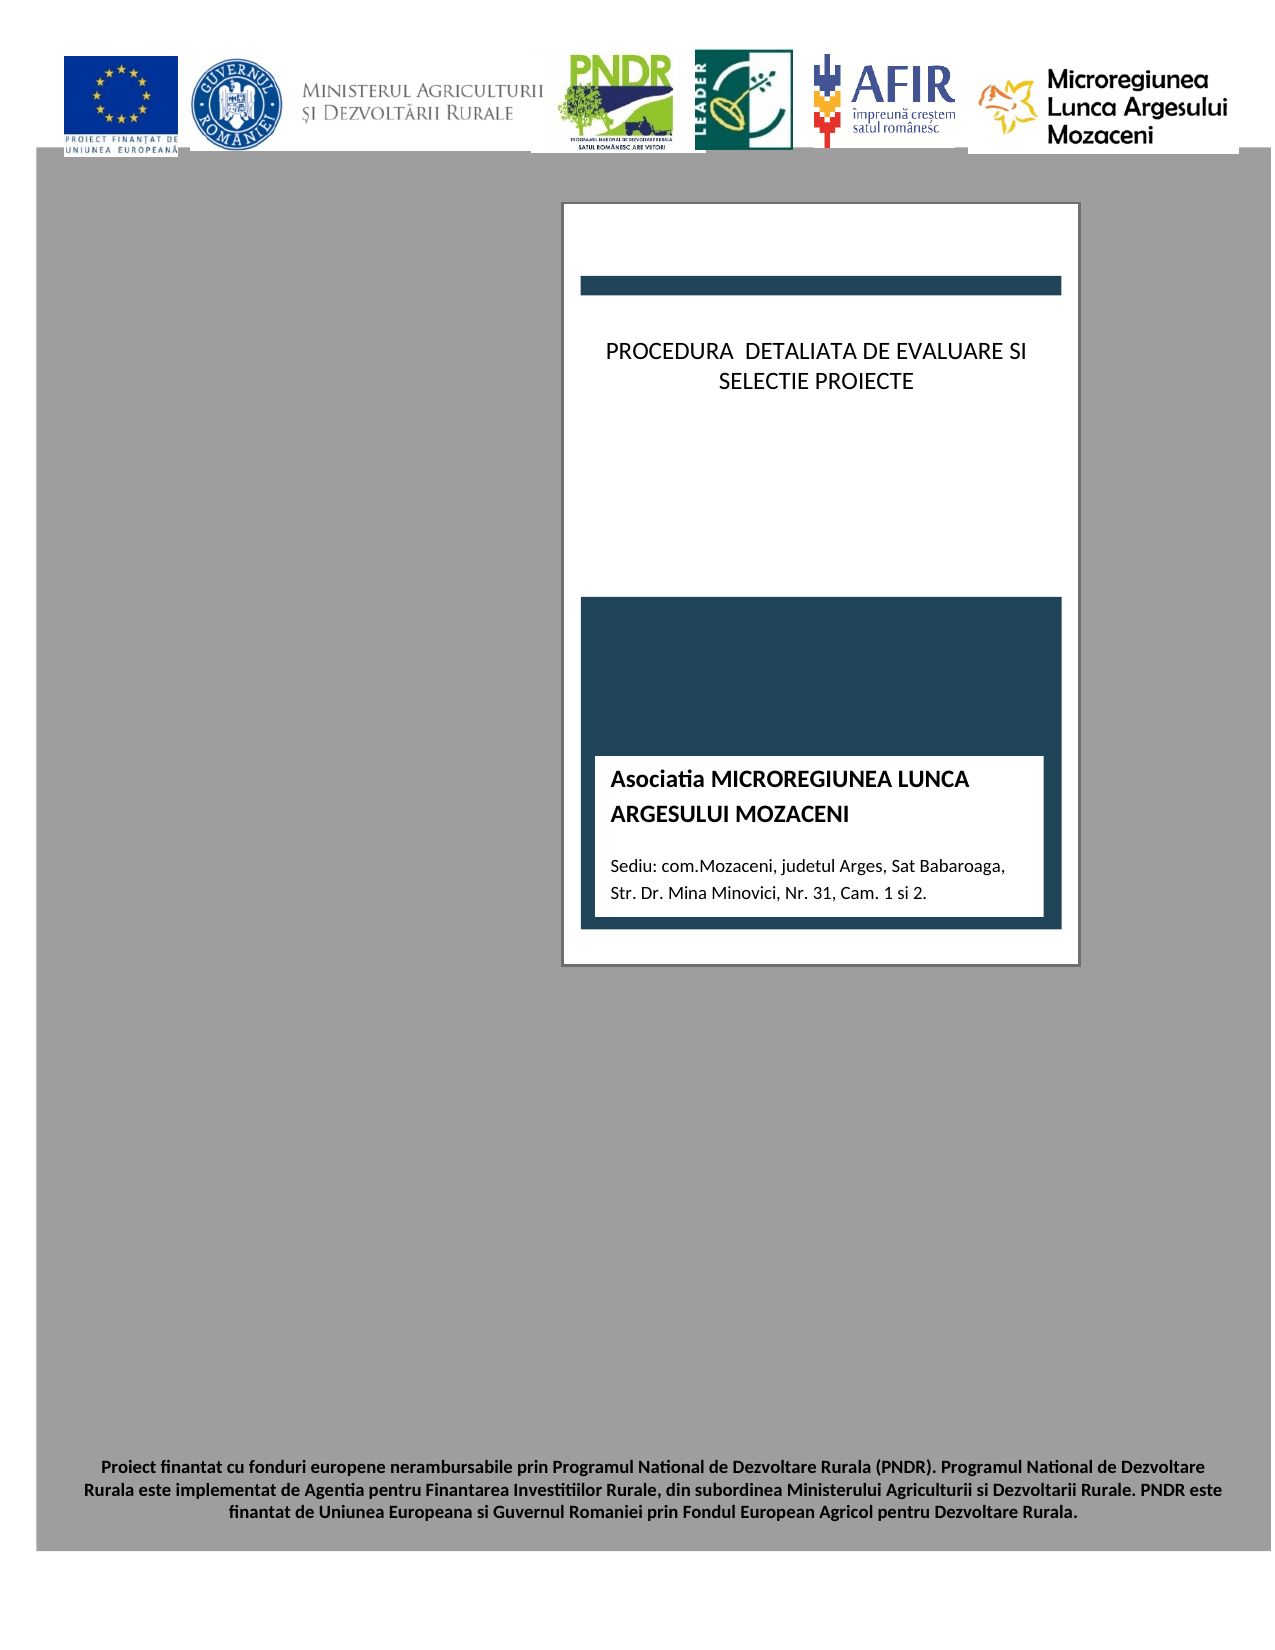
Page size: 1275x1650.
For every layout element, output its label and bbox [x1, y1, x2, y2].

picture [64, 56, 178, 157]
picture [190, 49, 793, 153]
picture [814, 54, 955, 148]
picture [968, 59, 1239, 154]
